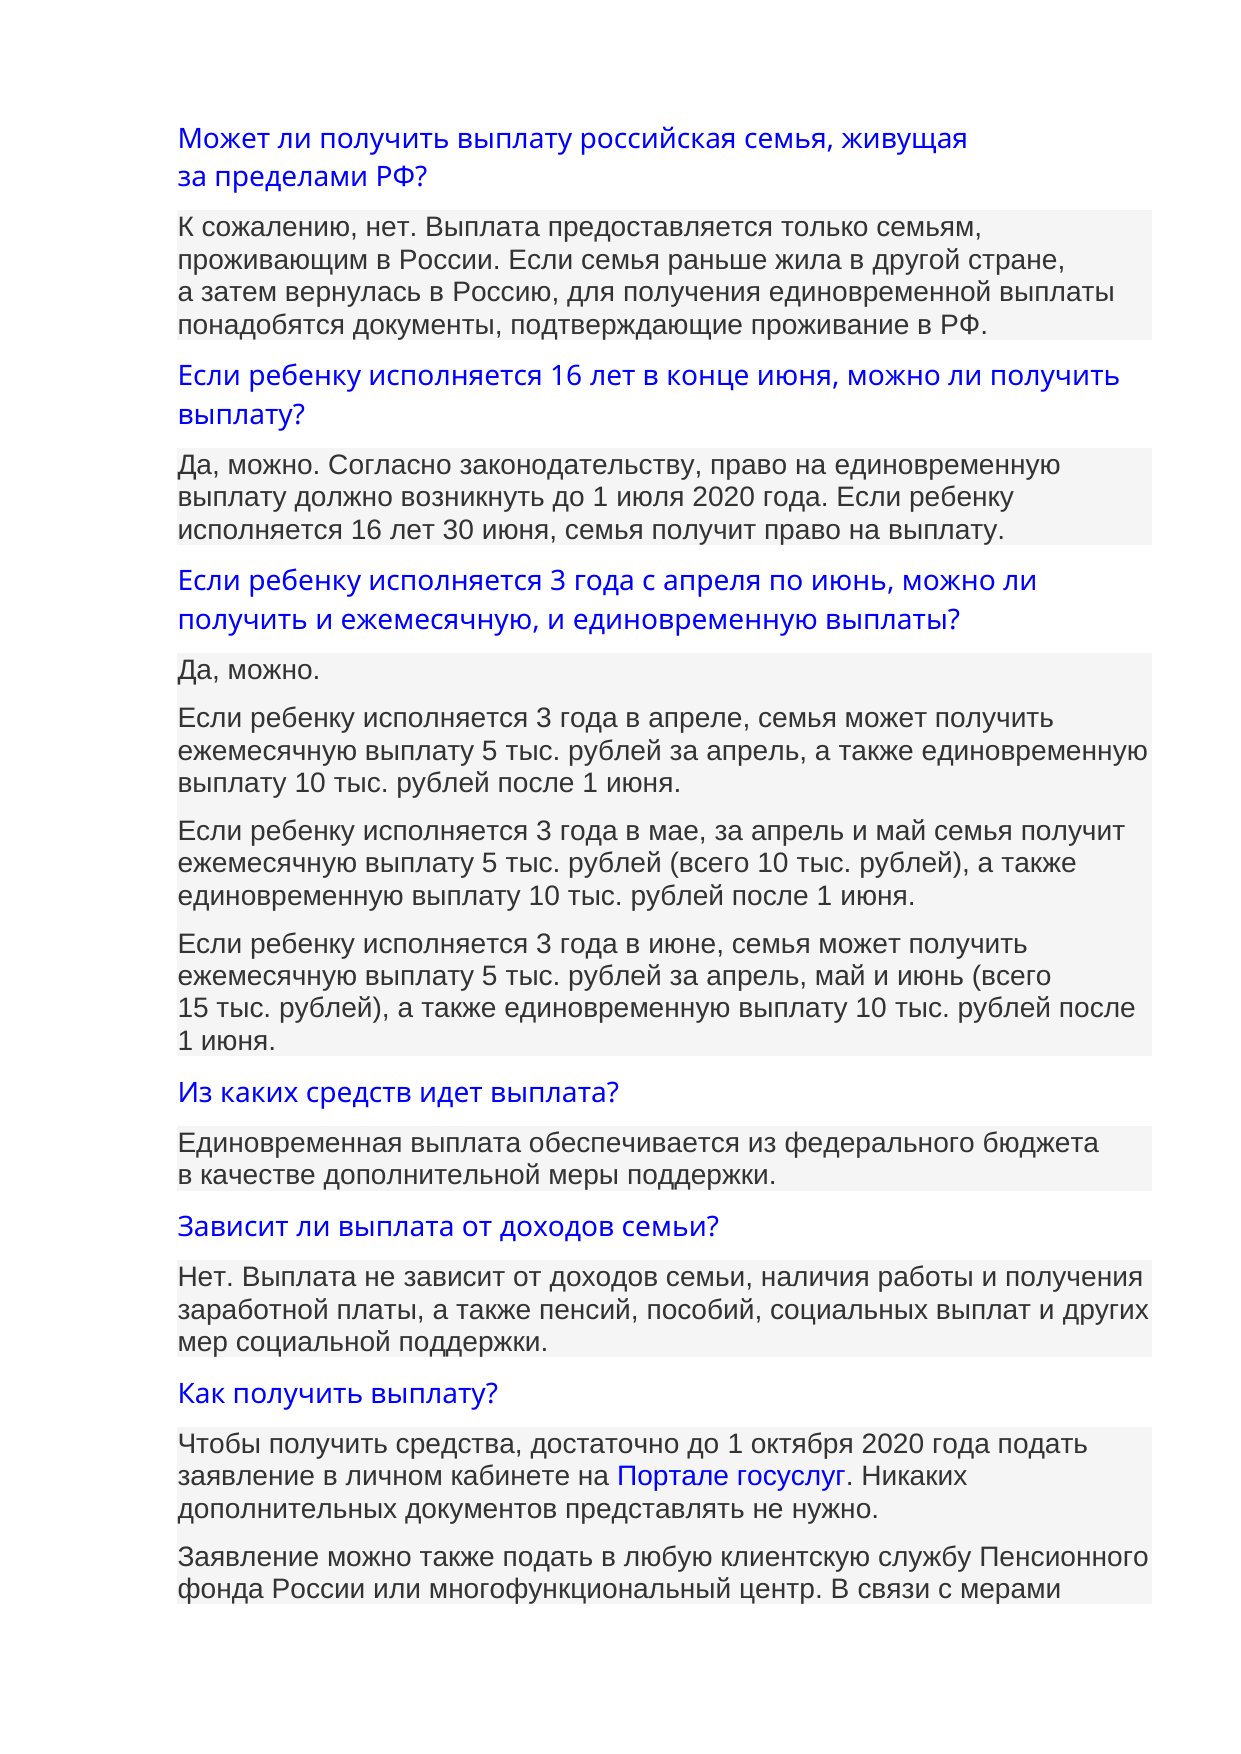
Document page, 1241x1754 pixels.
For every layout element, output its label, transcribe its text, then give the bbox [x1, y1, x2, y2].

text К сожалению, нет. Выплата предоставляется только семьям, проживающим в России. Если семья раньше жила в другой стране, а затем вернулась в Россию, для получения единовременной выплаты понадобятся документы, подтверждающие проживание в РФ. [177, 210, 1152, 340]
text Если ребенку исполняется 3 года в июне, семья может получить ежемесячную выплату 5 тыс. рублей за апрель, май и июнь (всего 15 тыс. рублей), а также единовременную выплату 10 тыс. рублей после 1 июня. [177, 927, 1152, 1056]
text Чтобы получить средства, достаточно до 1 октября 2020 года подать заявление в личном кабинете на Портале госуслуг. Никаких дополнительных документов представлять не нужно. [177, 1427, 1152, 1524]
text Нет. Выплата не зависит от доходов семьи, наличия работы и получения заработной платы, а также пенсий, пособий, социальных выплат и других мер социальной поддержки. [177, 1260, 1152, 1357]
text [177, 1540, 1152, 1604]
text Как получить выплату? [177, 1373, 1152, 1411]
text Может ли получить выплату российская семья, живущая за пределами РФ? [177, 118, 1152, 195]
text Из каких средств идет выплата? [177, 1072, 1152, 1110]
text Единовременная выплата обеспечивается из федерального бюджета в качестве дополнительной меры поддержки. [177, 1126, 1152, 1191]
text Да, можно. Согласно законодательству, право на единовременную выплату должно возникнуть до 1 июля 2020 года. Если ребенку исполняется 16 лет 30 июня, семья получит право на выплату. [177, 448, 1152, 545]
text Если ребенку исполняется 16 лет в конце июня, можно ли получить выплату? [177, 356, 1152, 432]
text Зависит ли выплата от доходов семьи? [177, 1206, 1152, 1244]
text Если ребенку исполняется 3 года в мае, за апрель и май семья получит ежемесячную выплату 5 тыс. рублей (всего 10 тыс. рублей), а также единовременную выплату 10 тыс. рублей после 1 июня. [177, 814, 1152, 911]
text Если ребенку исполняется 3 года с апреля по июнь, можно ли получить и ежемесячную, и единовременную выплаты? [177, 561, 1152, 637]
text Если ребенку исполняется 3 года в апреле, семья может получить ежемесячную выплату 5 тыс. рублей за апрель, а также единовременную выплату 10 тыс. рублей после 1 июня. [177, 701, 1152, 798]
text Да, можно. [177, 653, 1152, 685]
